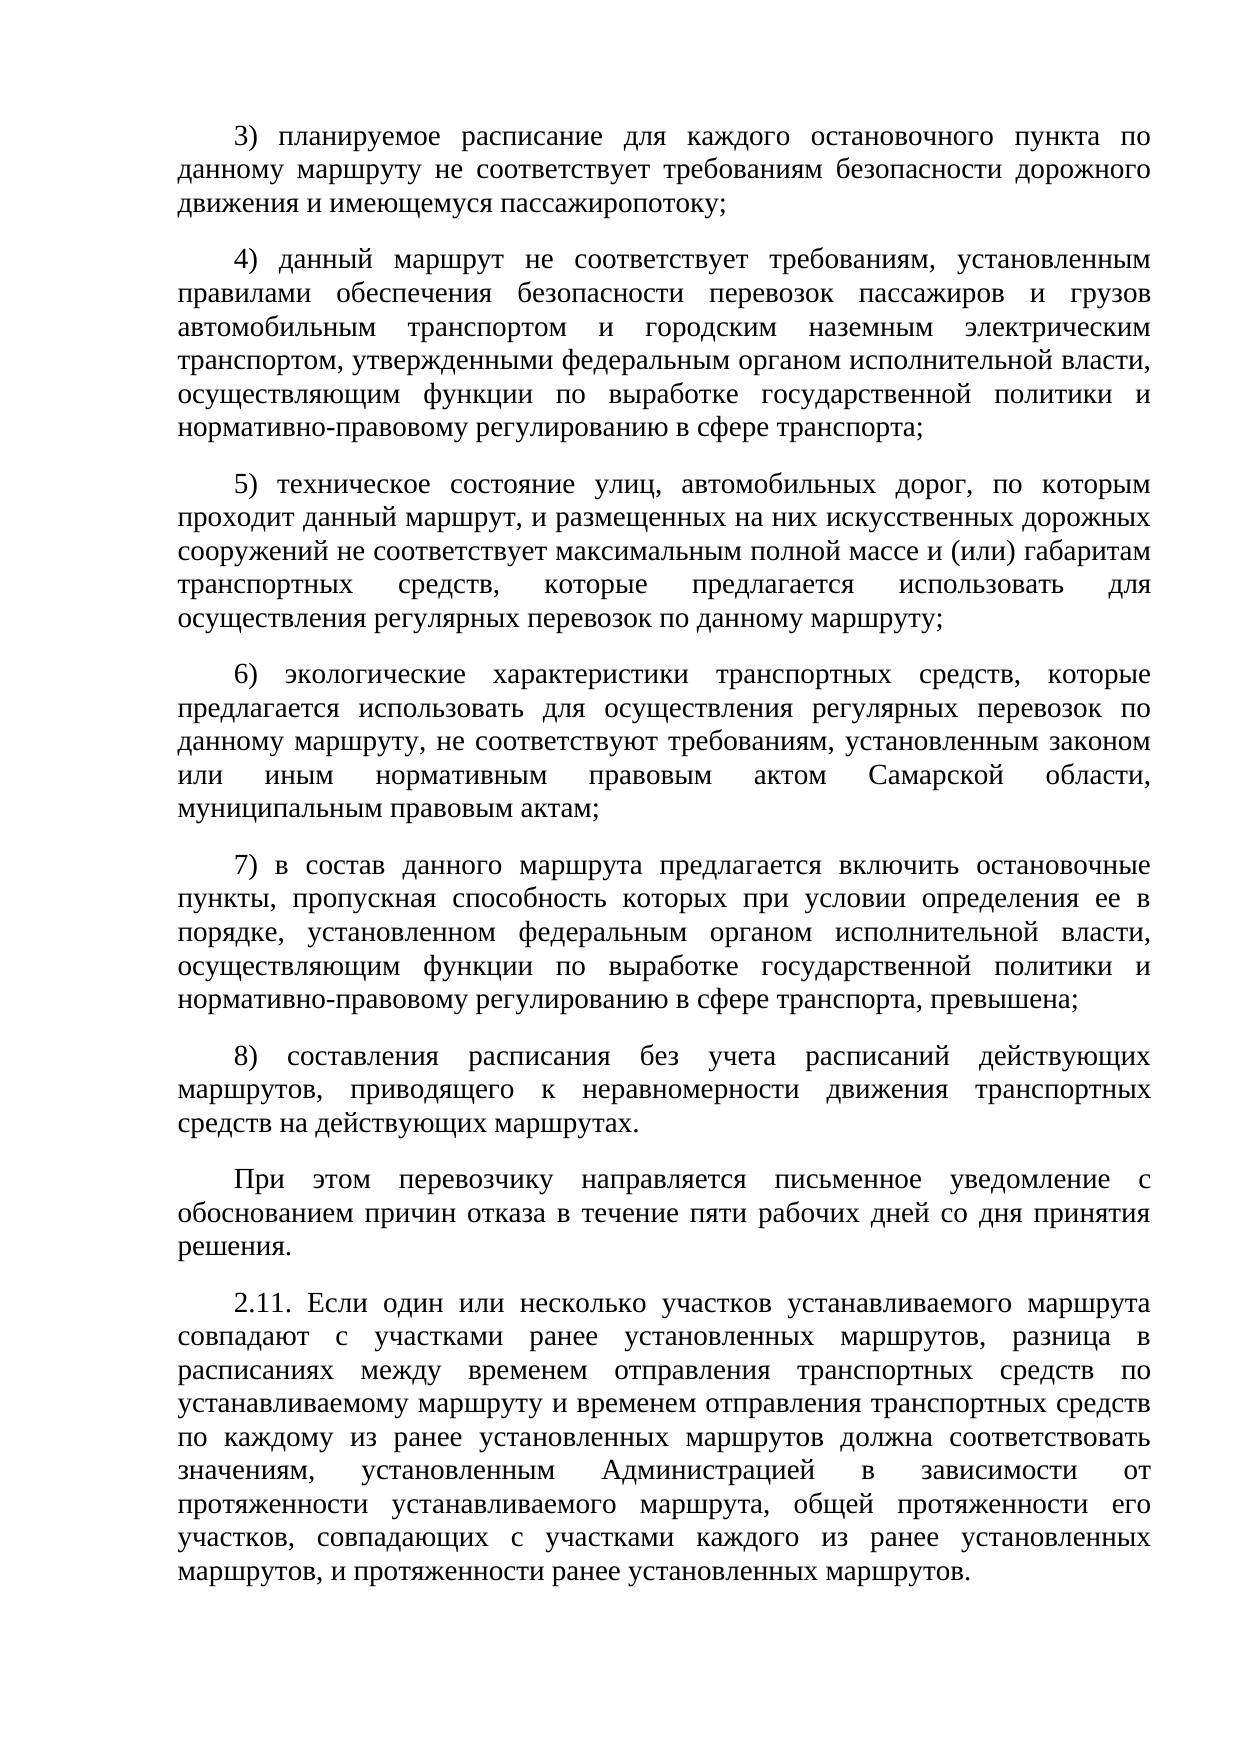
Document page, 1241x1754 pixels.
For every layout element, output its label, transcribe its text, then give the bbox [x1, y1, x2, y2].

text 6) экологические характеристики транспортных средств, которые предлагается использовать для осуществления регулярных перевозок по данному маршруту, не соответствуют требованиям, установленным законом или иным нормативным правовым актом Самарской области, муниципальным правовым актам; [177, 656, 1152, 824]
text 5) техническое состояние улиц, автомобильных дорог, по которым проходит данный маршрут, и размещенных на них искусственных дорожных сооружений не соответствует максимальным полной массе и (или) габаритам транспортных средств, которые предлагается использовать для осуществления регулярных перевозок по данному маршруту; [177, 466, 1152, 633]
text При этом перевозчику направляется письменное уведомление с обоснованием причин отказа в течение пяти рабочих дней со дня принятия решения. [177, 1161, 1152, 1262]
text 2.11. Если один или несколько участков устанавливаемого маршрута совпадают с участками ранее установленных маршрутов, разница в расписаниях между временем отправления транспортных средств по устанавливаемому маршруту и временем отправления транспортных средств по каждому из ранее установленных маршрутов должна соответствовать значениям, установленным Администрацией в зависимости от протяженности устанавливаемого маршрута, общей протяженности его участков, совпадающих с участками каждого из ранее установленных маршрутов, и протяженности ранее установленных маршрутов. [177, 1285, 1152, 1587]
text 7) в состав данного маршрута предлагается включить остановочные пункты, пропускная способность которых при условии определения ее в порядке, установленном федеральным органом исполнительной власти, осуществляющим функции по выработке государственной политики и нормативно-правовому регулированию в сфере транспорта, превышена; [177, 847, 1152, 1015]
text 4) данный маршрут не соответствует требованиям, установленным правилами обеспечения безопасности перевозок пассажиров и грузов автомобильным транспортом и городским наземным электрическим транспортом, утвержденными федеральным органом исполнительной власти, осуществляющим функции по выработке государственной политики и нормативно-правовому регулированию в сфере транспорта; [177, 242, 1152, 443]
text 8) составления расписания без учета расписаний действующих маршрутов, приводящего к неравномерности движения транспортных средств на действующих маршрутах. [177, 1038, 1152, 1138]
text 3) планируемое расписание для каждого остановочного пункта по данному маршруту не соответствует требованиям безопасности дорожного движения и имеющемуся пассажиропотоку; [177, 118, 1152, 219]
